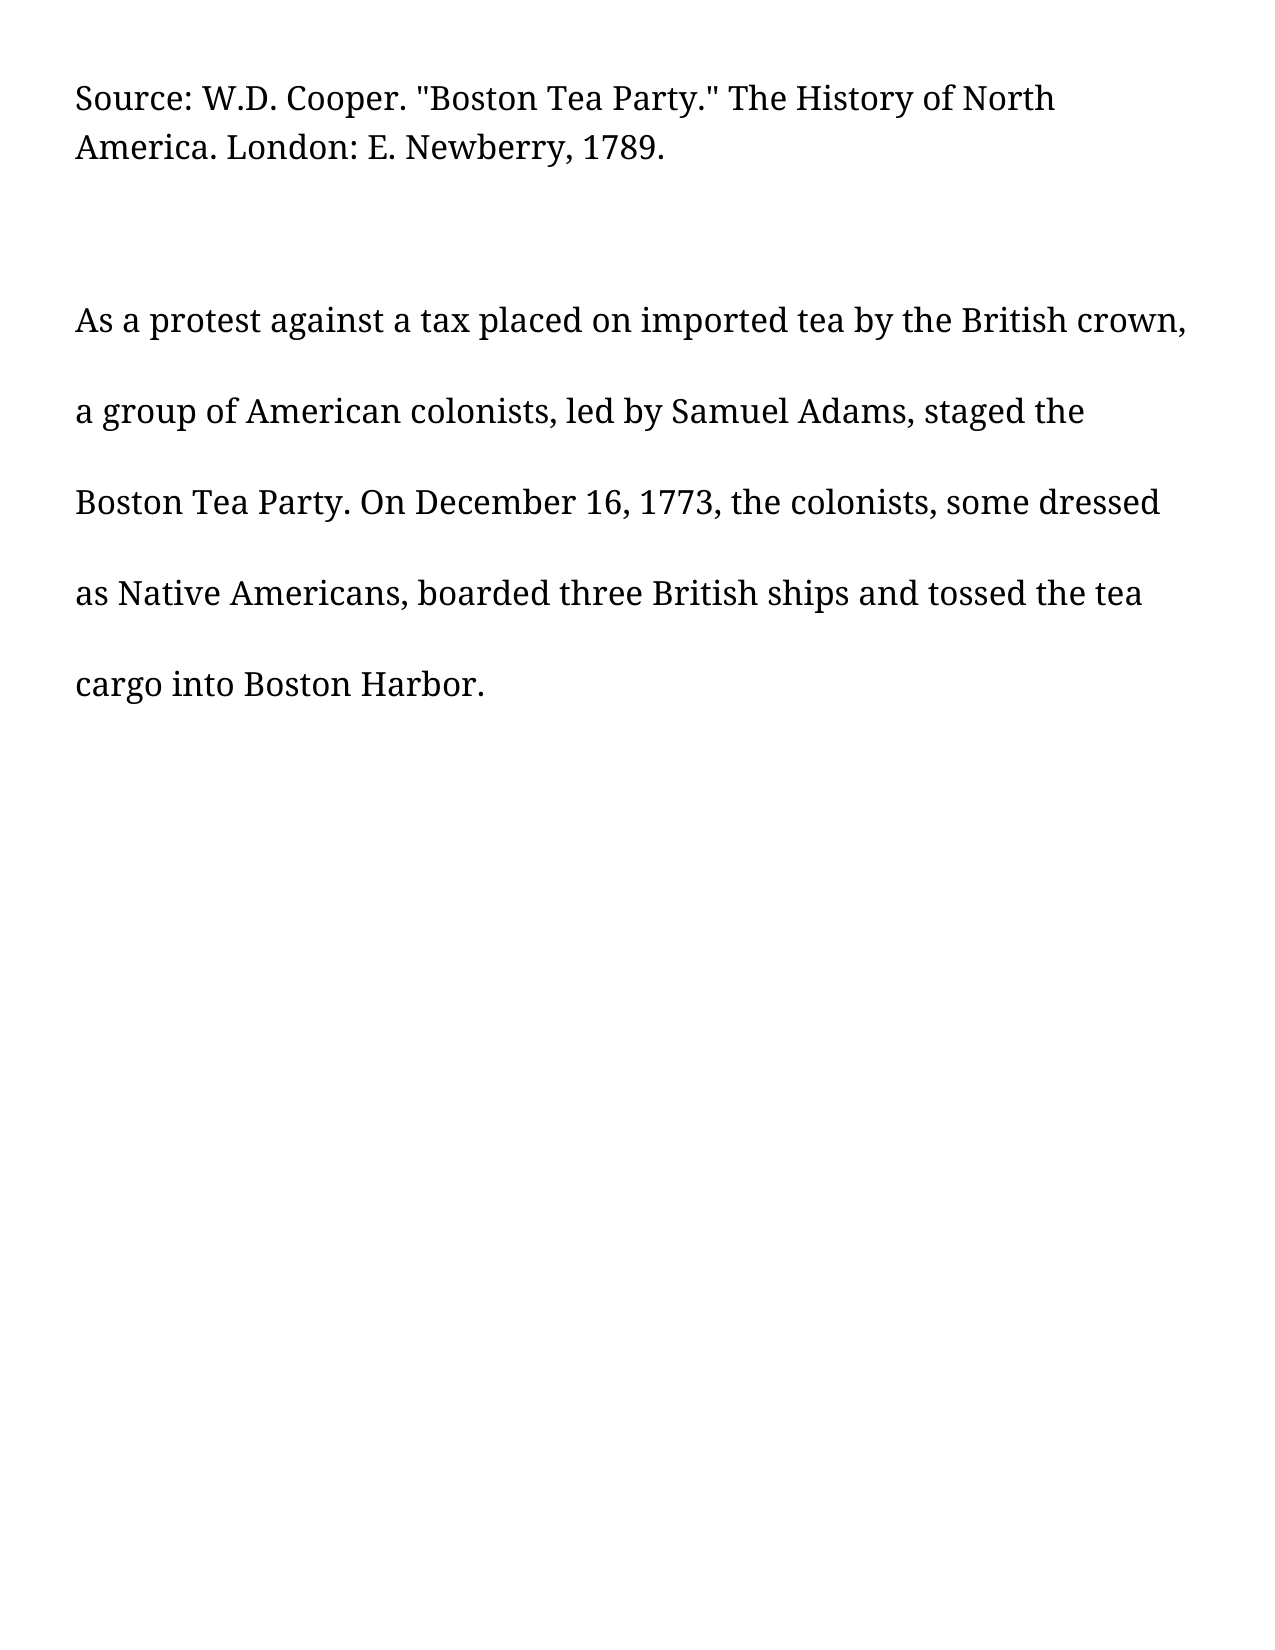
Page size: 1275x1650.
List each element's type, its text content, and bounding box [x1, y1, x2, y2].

text As a protest against a tax placed on imported tea by the British crown, a group of American colonists, led by Samuel Adams, staged the Boston Tea Party. On December 16, 1773, the colonists, some dressed as Native Americans, boarded three British ships and tossed the tea cargo into Boston Harbor. [75, 297, 1200, 706]
text Source: W.D. Cooper. "Boston Tea Party." The History of North America. London: E. Newberry, 1789. [75, 75, 1200, 169]
